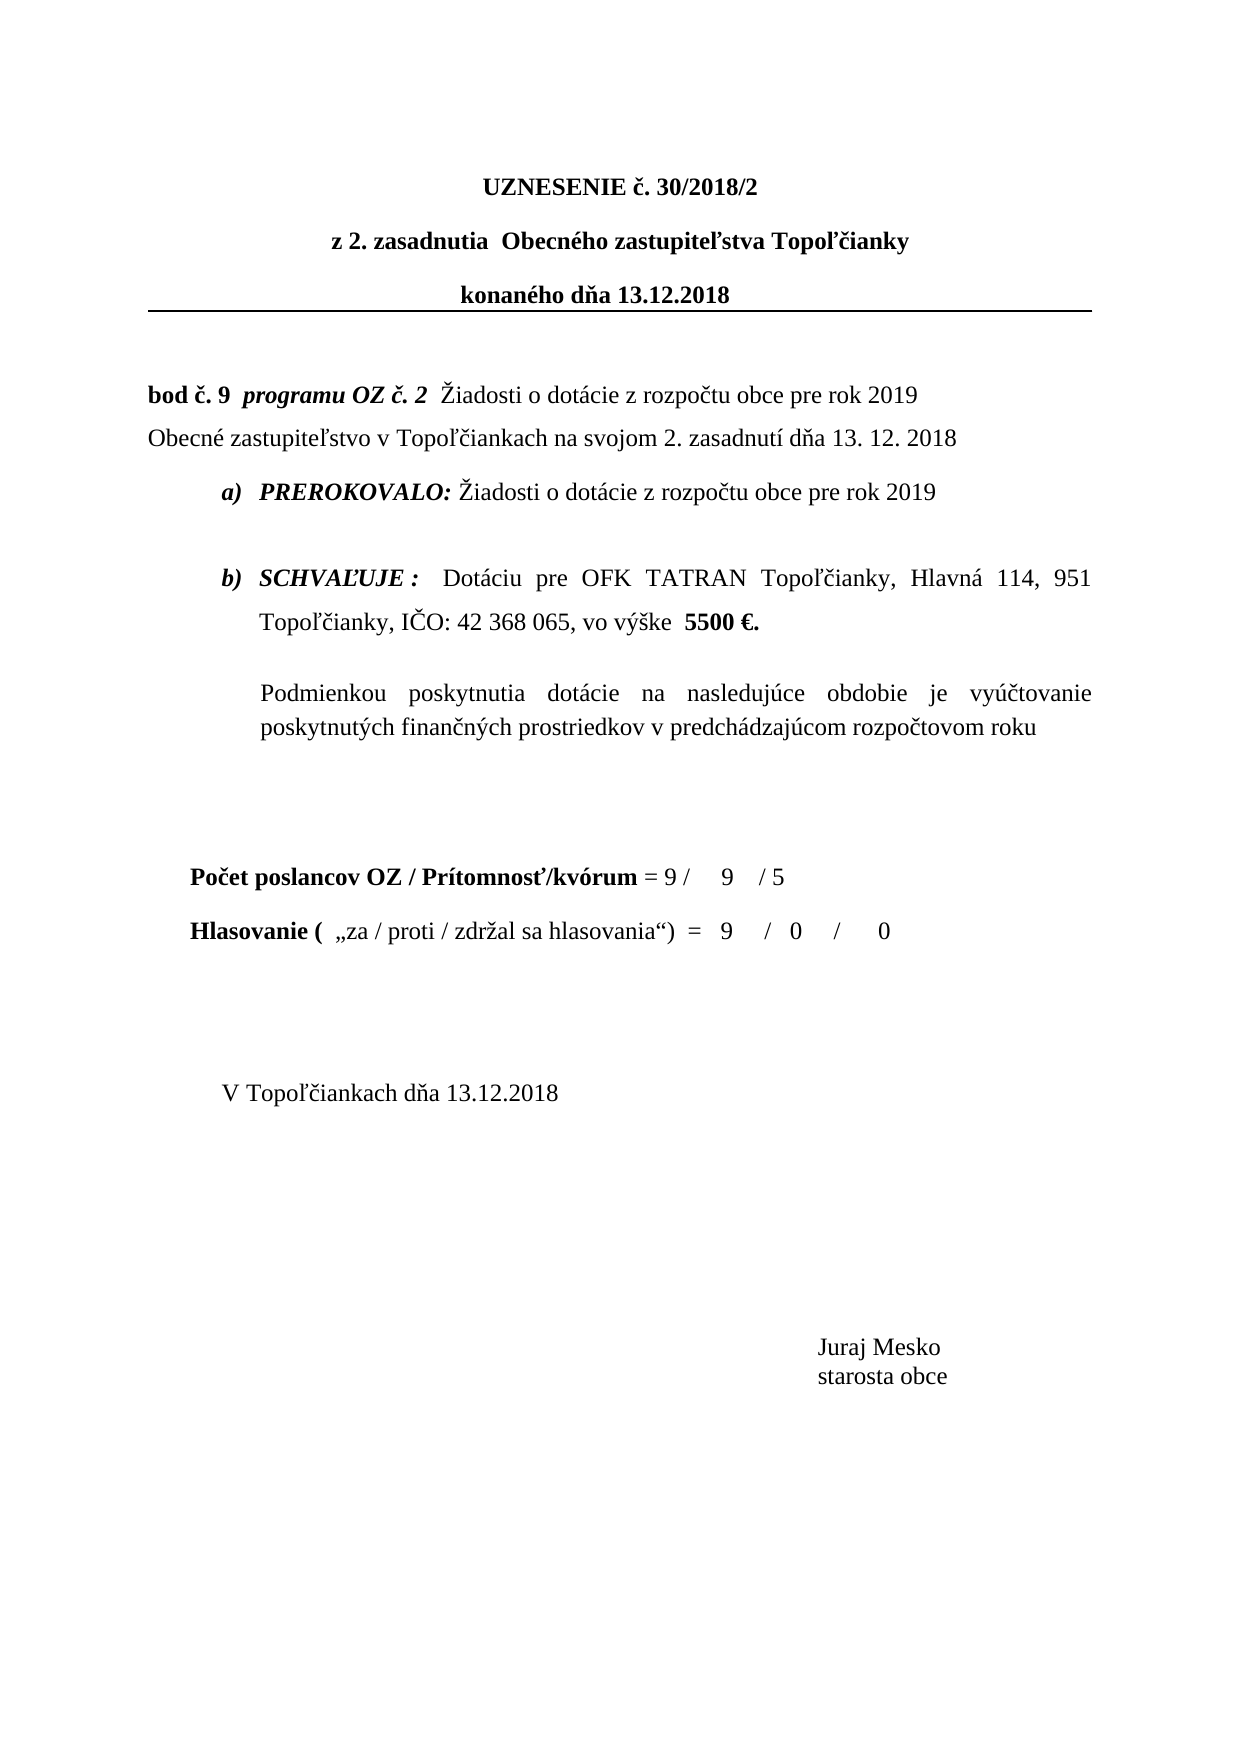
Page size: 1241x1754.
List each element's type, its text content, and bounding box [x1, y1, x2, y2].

text Juraj Mesko [148, 1332, 1092, 1361]
list PREROKOVALO: Žiadosti o dotácie z rozpočtu obce pre rok 2019 [221, 477, 1092, 506]
text Hlasovanie ( „za / proti / zdržal sa hlasovania“) = 9 / 0 / 0 [148, 916, 1092, 945]
text bod č. 9 programu OZ č. 2 Žiadosti o dotácie z rozpočtu obce pre rok 2019 [148, 380, 1092, 409]
text UZNESENIE č. 30/2018/2 [148, 172, 1092, 201]
text Obecné zastupiteľstvo v Topoľčiankach na svojom 2. zasadnutí dňa 13. 12. 2018 [148, 423, 1092, 452]
text z 2. zasadnutia Obecného zastupiteľstva Topoľčianky [148, 226, 1092, 254]
text starosta obce [738, 1361, 1092, 1390]
text konaného dňa 13.12.2018 [148, 280, 1092, 310]
text Počet poslancov OZ / Prítomnosť/kvórum = 9 / 9 / 5 [190, 862, 1092, 891]
list SCHVAĽUJE : Dotáciu pre OFK TATRAN Topoľčianky, Hlavná 114, 951 Topoľčianky, IČO: 42 368 065, vo výške 5500 €. [221, 563, 1092, 635]
text V Topoľčiankach dňa 13.12.2018 [148, 1078, 1092, 1107]
list Podmienkou poskytnutia dotácie na nasledujúce obdobie je vyúčtovanie poskytnutých finančných prostriedkov v predchádzajúcom rozpočtovom roku [260, 678, 1092, 740]
